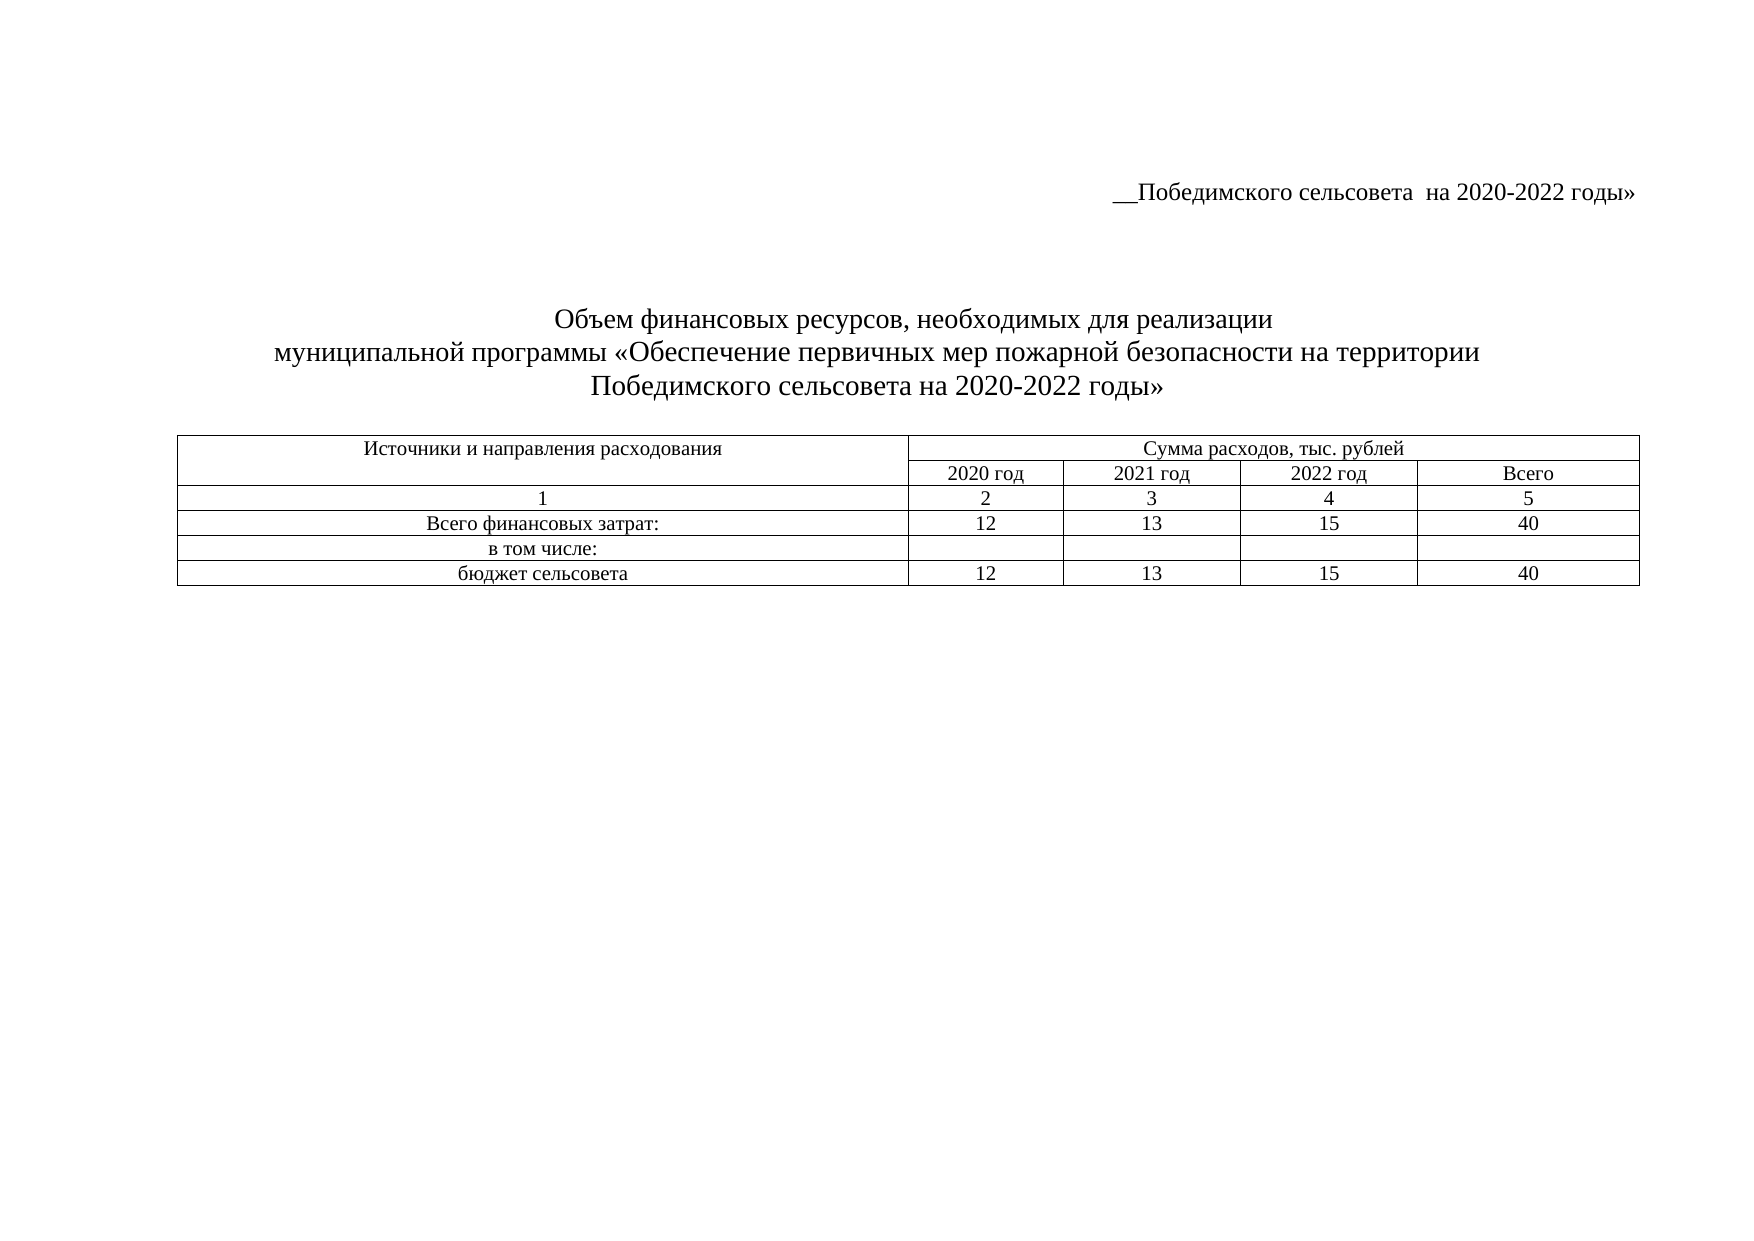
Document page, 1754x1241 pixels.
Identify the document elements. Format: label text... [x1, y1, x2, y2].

table_cell 2021 год [1064, 461, 1240, 485]
table_cell 12 [909, 561, 1063, 585]
table_cell Всего финансовых затрат: [178, 511, 908, 535]
table_cell 2020 год [909, 461, 1063, 485]
text муниципальной программы «Обеспечение первичных мер пожарной безопасности на территории [118, 334, 1636, 368]
table_cell в том числе: [178, 536, 908, 560]
table_cell 2022 год [1241, 461, 1417, 485]
table_cell Всего [1418, 461, 1639, 485]
table_cell 12 [909, 511, 1063, 535]
table_cell 1 [178, 486, 908, 510]
table_header Сумма расходов, тыс. рублей [909, 436, 1639, 460]
table_cell 15 [1241, 511, 1417, 535]
table_cell 40 [1418, 511, 1639, 535]
table_cell 3 [1064, 486, 1240, 510]
table_cell 15 [1241, 561, 1417, 585]
text __Победимского сельсовета на 2020-2022 годы» [118, 177, 1636, 206]
table_cell 4 [1241, 486, 1417, 510]
table_cell [1241, 536, 1417, 560]
table_cell 13 [1064, 511, 1240, 535]
table_cell 5 [1418, 486, 1639, 510]
text Победимского сельсовета на 2020-2022 годы» [118, 368, 1636, 401]
table_cell [1418, 536, 1639, 560]
table_cell [1064, 536, 1240, 560]
table_cell бюджет сельсовета [178, 561, 908, 585]
table_header Источники и направления расходования [178, 436, 908, 485]
text Объем финансовых ресурсов, необходимых для реализации [118, 302, 1636, 334]
table_cell 40 [1418, 561, 1639, 585]
table_cell 2 [909, 486, 1063, 510]
table_cell [909, 536, 1063, 560]
table_cell 13 [1064, 561, 1240, 585]
